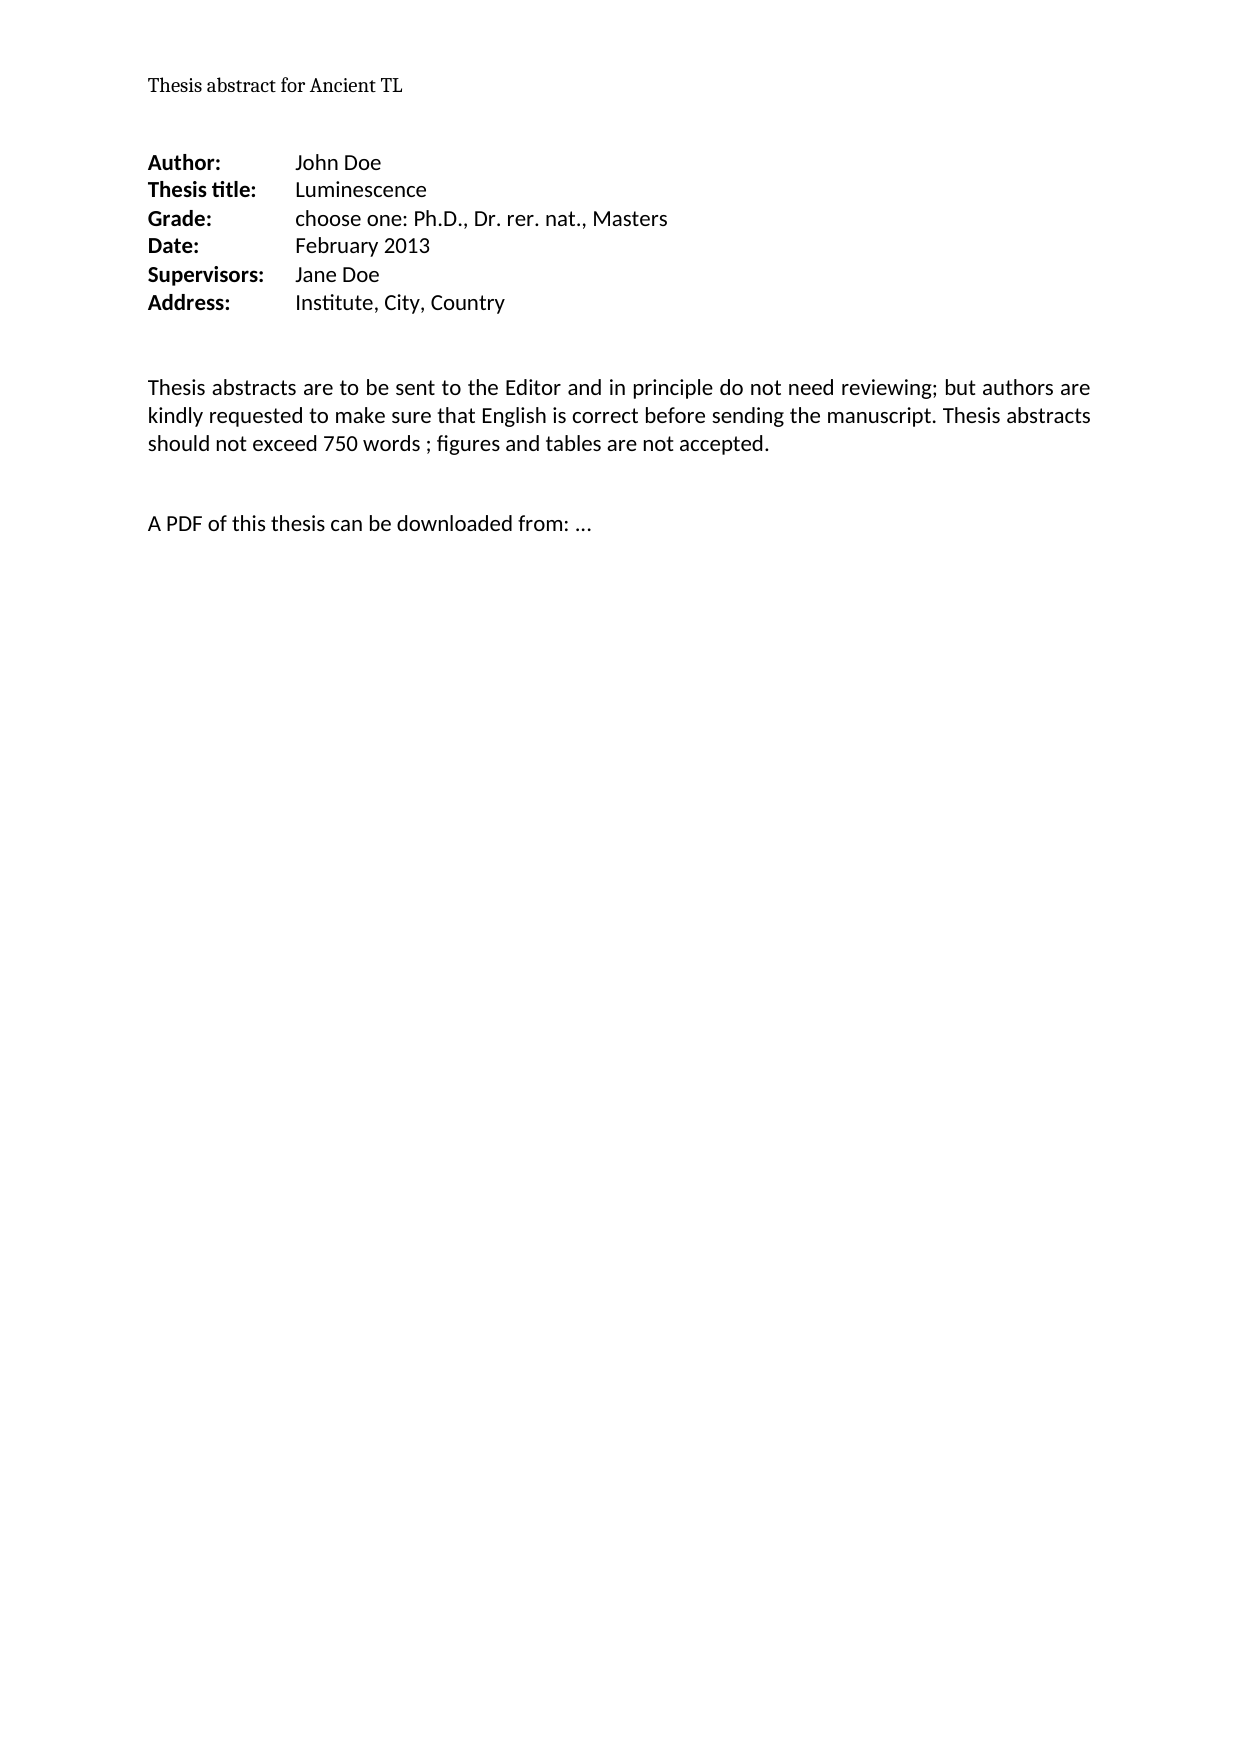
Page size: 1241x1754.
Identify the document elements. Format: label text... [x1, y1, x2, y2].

text Thesis abstracts are to be sent to the Editor and in principle do not need reviewing; but authors are kindly requested to make sure that English is correct before sending the manuscript. Thesis abstracts should not exceed 750 words ; figures and tables are not accepted. [148, 373, 1093, 457]
text Author: John Doe Thesis title: Luminescence Grade: choose one: Ph.D., Dr. rer. nat., Masters Date: February 2013 Supervisors: Jane Doe Address: Institute, City, Country [148, 148, 1093, 316]
text A PDF of this thesis can be downloaded from: ... [148, 509, 1093, 537]
